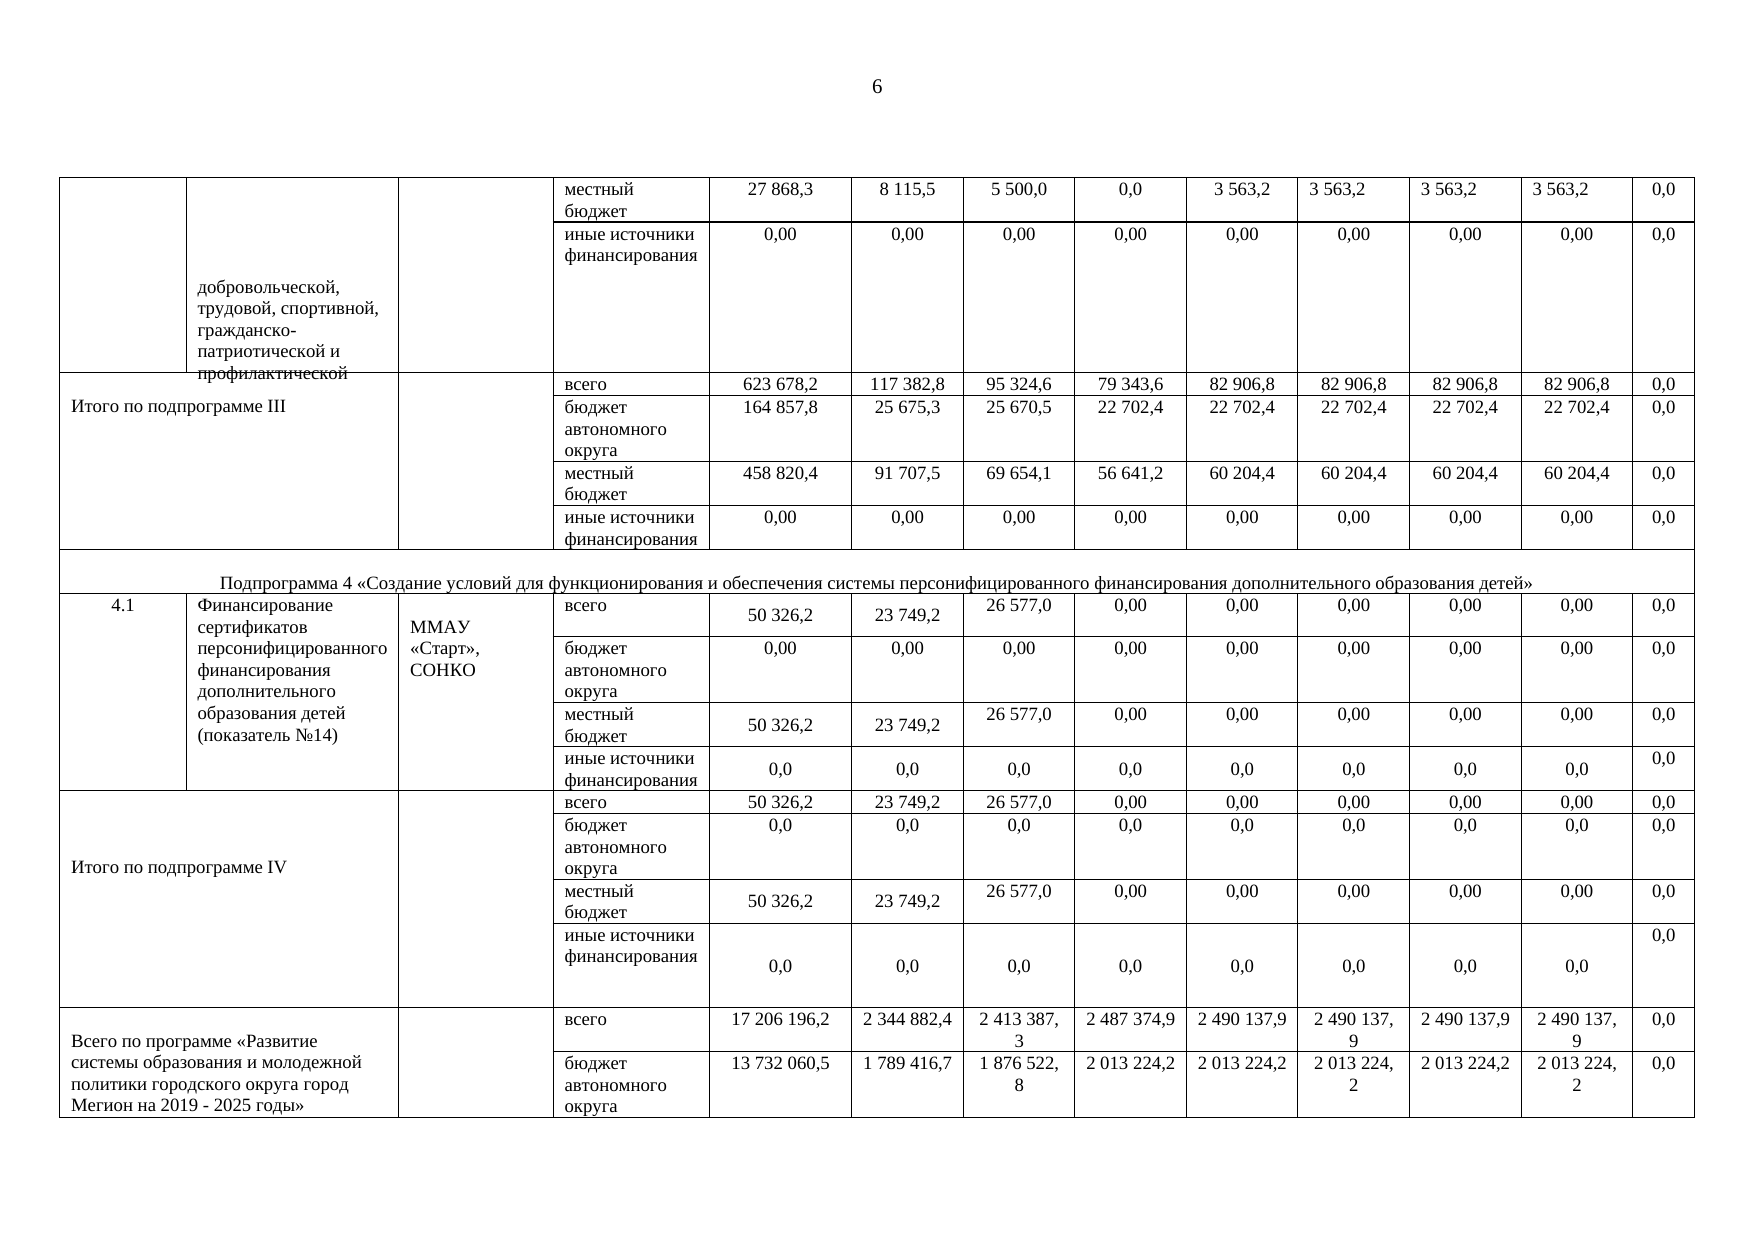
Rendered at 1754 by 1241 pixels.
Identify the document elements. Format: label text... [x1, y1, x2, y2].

table_cell 0,00 [1298, 223, 1409, 372]
table_cell 23 749,2 [852, 703, 963, 746]
table_cell 0,0 [1410, 814, 1521, 879]
table_cell 0,00 [1410, 223, 1521, 372]
table_cell 0,00 [710, 223, 851, 372]
table_cell 22 702,4 [1075, 396, 1186, 461]
table_cell [399, 1008, 553, 1117]
table_cell 0,00 [1410, 703, 1521, 746]
table_cell 0,00 [964, 637, 1074, 702]
table_cell 0,0 [1075, 924, 1186, 1007]
table_cell 13 732 060,5 [710, 1052, 851, 1117]
table_cell 0,00 [964, 223, 1074, 372]
table_cell 50 326,2 [710, 703, 851, 746]
table_cell 2 013 224,2 [1410, 1052, 1521, 1117]
table_cell 50 326,2 [710, 880, 851, 923]
table_cell 2 013 224,2 [1075, 1052, 1186, 1117]
table_cell 23 749,2 [852, 791, 963, 813]
table_cell 0,0 [1075, 178, 1186, 221]
table_cell 0,00 [1410, 791, 1521, 813]
table_cell местный бюджет [554, 462, 709, 505]
table_cell 22 702,4 [1410, 396, 1521, 461]
table_cell Подпрограмма 4 «Создание условий для функционирования и обеспечения системы персонифицированного финансирования дополнительного образования детей» [60, 550, 1694, 593]
table_cell 0,00 [1298, 506, 1409, 549]
table_cell всего [554, 594, 709, 636]
table_cell 0,00 [852, 637, 963, 702]
table_cell 26 577,0 [964, 703, 1074, 746]
table_cell 0,00 [1187, 880, 1297, 923]
table_cell 60 204,4 [1187, 462, 1297, 505]
table_cell 0,00 [852, 223, 963, 372]
table_cell 0,0 [1633, 791, 1694, 813]
table_cell бюджет автономного округа [554, 1052, 709, 1117]
table_cell местный бюджет [554, 178, 709, 221]
table_cell 2 490 137,9 [1410, 1008, 1521, 1051]
table_cell 0,0 [852, 747, 963, 790]
table_cell 91 707,5 [852, 462, 963, 505]
table_cell бюджет автономного округа [554, 396, 709, 461]
table_cell 0,0 [1522, 747, 1632, 790]
table_cell 23 749,2 [852, 594, 963, 636]
table_cell 0,00 [1522, 703, 1632, 746]
table_cell 458 820,4 [710, 462, 851, 505]
table_cell 0,00 [1522, 223, 1632, 372]
table_cell бюджет автономного округа [554, 814, 709, 879]
table_cell 0,0 [1522, 924, 1632, 1007]
table_cell 2 013 224,2 [1522, 1052, 1632, 1117]
table_cell 22 702,4 [1187, 396, 1297, 461]
table_cell 22 702,4 [1298, 396, 1409, 461]
table_cell 0,00 [1522, 791, 1632, 813]
table_cell [399, 791, 553, 1007]
table_cell 60 204,4 [1298, 462, 1409, 505]
table_cell 0,0 [1410, 747, 1521, 790]
table_cell бюджет автономного округа [554, 637, 709, 702]
table_cell 0,0 [1633, 637, 1694, 702]
table_cell 0,00 [1187, 791, 1297, 813]
table_cell 0,0 [1633, 594, 1694, 636]
table_cell 26 577,0 [964, 594, 1074, 636]
table_cell [399, 373, 553, 549]
table_cell 0,00 [1075, 506, 1186, 549]
table_cell 0,00 [1298, 880, 1409, 923]
table_cell 164 857,8 [710, 396, 851, 461]
table_cell 2 490 137,9 [1522, 1008, 1632, 1051]
table_cell всего [554, 1008, 709, 1051]
table_cell 82 906,8 [1522, 373, 1632, 395]
table_cell 0,00 [1075, 791, 1186, 813]
table_cell 82 906,8 [1410, 373, 1521, 395]
table_cell 0,0 [1410, 924, 1521, 1007]
table_cell 26 577,0 [964, 880, 1074, 923]
table_cell 0,0 [964, 747, 1074, 790]
table_cell 0,00 [710, 506, 851, 549]
table_cell всего [554, 373, 709, 395]
table_cell 0,0 [710, 924, 851, 1007]
table_cell 3 563,2 [1298, 178, 1409, 221]
table_cell 60 204,4 [1410, 462, 1521, 505]
table_cell 0,0 [1633, 880, 1694, 923]
table_cell 117 382,8 [852, 373, 963, 395]
table_cell 0,0 [1633, 506, 1694, 549]
table_cell 2 013 224,2 [1187, 1052, 1297, 1117]
table_cell 50 326,2 [710, 791, 851, 813]
table_cell 25 675,3 [852, 396, 963, 461]
table_cell 17 206 196,2 [710, 1008, 851, 1051]
table_cell 82 906,8 [1298, 373, 1409, 395]
table_cell 0,0 [1633, 814, 1694, 879]
table_cell иные источники финансирования [554, 223, 709, 372]
table_cell 0,0 [1633, 1052, 1694, 1117]
table_cell 0,00 [1522, 594, 1632, 636]
table_cell 0,0 [1298, 747, 1409, 790]
table_cell 0,00 [1075, 703, 1186, 746]
table_cell иные источники финансирования [554, 506, 709, 549]
table_cell 79 343,6 [1075, 373, 1186, 395]
table_cell 0,0 [1633, 223, 1694, 372]
table_cell ММАУ «Старт», СОНКО [399, 594, 553, 790]
table_cell 60 204,4 [1522, 462, 1632, 505]
table_cell 0,0 [1075, 747, 1186, 790]
table_cell 0,0 [964, 814, 1074, 879]
table_cell 0,00 [1410, 880, 1521, 923]
table_cell 2 487 374,9 [1075, 1008, 1186, 1051]
table_cell 0,0 [964, 924, 1074, 1007]
table_cell 3 563,2 [1410, 178, 1521, 221]
table_cell 0,00 [1410, 594, 1521, 636]
table_cell иные источники финансирования [554, 747, 709, 790]
table_cell 0,0 [1187, 814, 1297, 879]
table_cell 0,0 [1633, 373, 1694, 395]
table_cell всего [554, 791, 709, 813]
table_cell 0,00 [1187, 703, 1297, 746]
table_cell 0,00 [852, 506, 963, 549]
table_cell 0,00 [1410, 637, 1521, 702]
table_cell 23 749,2 [852, 880, 963, 923]
table_cell 0,00 [1075, 637, 1186, 702]
table_cell 0,0 [1298, 924, 1409, 1007]
table_cell 0,0 [1633, 703, 1694, 746]
table_cell 0,0 [852, 924, 963, 1007]
table_cell 0,0 [1522, 814, 1632, 879]
table_cell 0,0 [1187, 747, 1297, 790]
table_cell 0,00 [1298, 637, 1409, 702]
table_cell местный бюджет [554, 703, 709, 746]
table_cell 0,00 [1410, 506, 1521, 549]
table_cell 2 413 387,3 [964, 1008, 1074, 1051]
table_cell 0,0 [710, 747, 851, 790]
table_cell 0,0 [1633, 396, 1694, 461]
table_cell 27 868,3 [710, 178, 851, 221]
table_cell 95 324,6 [964, 373, 1074, 395]
table_cell 26 577,0 [964, 791, 1074, 813]
table_cell 0,00 [1075, 880, 1186, 923]
table_cell 0,0 [1075, 814, 1186, 879]
table_cell 0,00 [1298, 791, 1409, 813]
table_cell 2 490 137,9 [1187, 1008, 1297, 1051]
table_cell 0,0 [852, 814, 963, 879]
table_cell 1 789 416,7 [852, 1052, 963, 1117]
table_cell 5 500,0 [964, 178, 1074, 221]
table_cell 0,00 [1187, 637, 1297, 702]
table_cell 0,00 [1187, 223, 1297, 372]
table_cell 0,00 [964, 506, 1074, 549]
table_cell Всего по программе «Развитие системы образования и молодежной политики городского округа город Мегион на 2019 - 2025 годы» [60, 1008, 398, 1117]
table_cell 0,0 [710, 814, 851, 879]
table_cell 0,00 [1075, 223, 1186, 372]
table_cell 0,0 [1633, 924, 1694, 1007]
table_cell Итого по подпрограмме IV [60, 791, 398, 1007]
table_cell 1 876 522,8 [964, 1052, 1074, 1117]
table_cell 4.1 [60, 594, 186, 790]
table_cell 0,00 [710, 637, 851, 702]
table_cell 0,00 [1298, 703, 1409, 746]
table_cell 0,0 [1298, 814, 1409, 879]
table_cell 3 563,2 [1187, 178, 1297, 221]
table_cell Финансирование сертификатов персонифицированного финансирования дополнительного образования детей (показатель №14) [187, 594, 398, 790]
table_cell 0,00 [1075, 594, 1186, 636]
table_cell 56 641,2 [1075, 462, 1186, 505]
table_cell 22 702,4 [1522, 396, 1632, 461]
table_cell 0,00 [1522, 637, 1632, 702]
table_cell 3 563,2 [1522, 178, 1632, 221]
table_cell 2 344 882,4 [852, 1008, 963, 1051]
table_cell 0,00 [1298, 594, 1409, 636]
table_cell 8 115,5 [852, 178, 963, 221]
table_cell 0,0 [1633, 1008, 1694, 1051]
table_cell 0,0 [1633, 462, 1694, 505]
table_cell 0,00 [1187, 506, 1297, 549]
table_cell 0,0 [1633, 178, 1694, 221]
table_cell 623 678,2 [710, 373, 851, 395]
table_cell местный бюджет [554, 880, 709, 923]
table_cell 2 013 224,2 [1298, 1052, 1409, 1117]
table_cell Итого по подпрограмме III [60, 373, 398, 549]
table_cell 0,00 [1522, 880, 1632, 923]
table_cell 25 670,5 [964, 396, 1074, 461]
table_cell 0,0 [1633, 747, 1694, 790]
table_cell 2 490 137,9 [1298, 1008, 1409, 1051]
table_cell иные источники финансирования [554, 924, 709, 1007]
table_cell 82 906,8 [1187, 373, 1297, 395]
table_cell 0,0 [1187, 924, 1297, 1007]
table_cell 0,00 [1187, 594, 1297, 636]
table_cell 69 654,1 [964, 462, 1074, 505]
table_cell 50 326,2 [710, 594, 851, 636]
table_cell 0,00 [1522, 506, 1632, 549]
